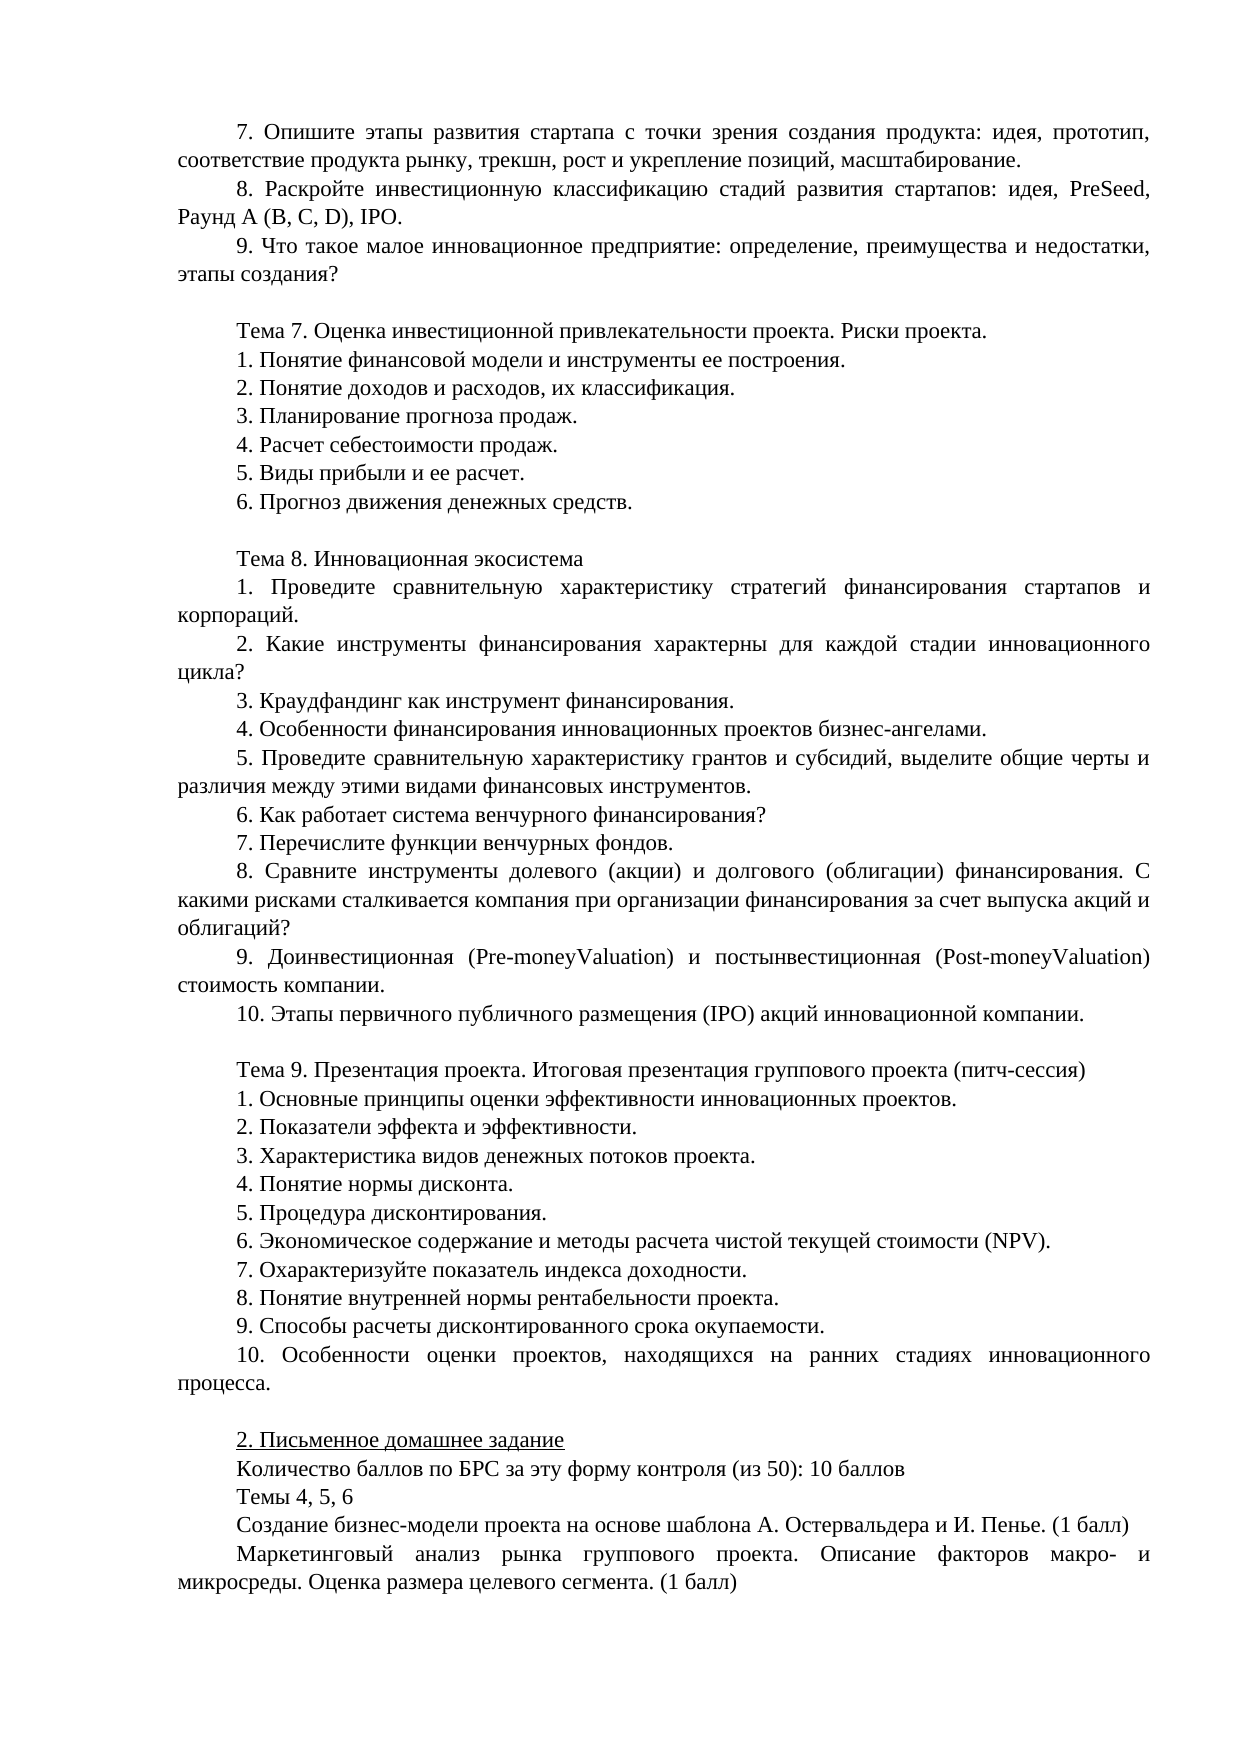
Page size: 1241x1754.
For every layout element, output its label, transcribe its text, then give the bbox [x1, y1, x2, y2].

text 7. Опишите этапы развития стартапа с точки зрения создания продукта: идея, прототип, соответствие продукта рынку, трекшн, рост и укрепление позиций, масштабирование. [177, 118, 1152, 173]
text 4. Понятие нормы дисконта. [177, 1170, 1152, 1197]
text 6. Экономическое содержание и методы расчета чистой текущей стоимости (NPV). [177, 1227, 1152, 1253]
text 1. Проведите сравнительную характеристику стратегий финансирования стартапов и корпораций. [177, 573, 1152, 628]
text 10. Особенности оценки проектов, находящихся на ранних стадиях инновационного процесса. [177, 1341, 1152, 1396]
text 10. Этапы первичного публичного размещения (IPO) акций инновационной компании. [177, 1000, 1152, 1026]
text 4. Расчет себестоимости продаж. [177, 431, 1152, 457]
text 6. Прогноз движения денежных средств. [177, 488, 1152, 514]
text Тема 7. Оценка инвестиционной привлекательности проекта. Риски проекта. [177, 317, 1152, 343]
text 3. Краудфандинг как инструмент финансирования. [177, 687, 1152, 713]
text 8. Сравните инструменты долевого (акции) и долгового (облигации) финансирования. С какими рисками сталкивается компания при организации финансирования за счет выпуска акций и облигаций? [177, 857, 1152, 941]
text 1. Понятие финансовой модели и инструменты ее построения. [177, 346, 1152, 372]
text Тема 8. Инновационная экосистема [177, 545, 1152, 571]
text 5. Проведите сравнительную характеристику грантов и субсидий, выделите общие черты и различия между этими видами финансовых инструментов. [177, 744, 1152, 798]
text Маркетинговый анализ рынка группового проекта. Описание факторов макро- и микросреды. Оценка размера целевого сегмента. (1 балл) [177, 1540, 1152, 1595]
text 2. Письменное домашнее задание [177, 1426, 1152, 1453]
text 7. Перечислите функции венчурных фондов. [177, 829, 1152, 855]
text 7. Охарактеризуйте показатель индекса доходности. [177, 1256, 1152, 1282]
text 2. Показатели эффекта и эффективности. [177, 1113, 1152, 1140]
text 2. Понятие доходов и расходов, их классификация. [177, 374, 1152, 400]
text Создание бизнес-модели проекта на основе шаблона А. Остервальдера и И. Пенье. (1 балл) [177, 1512, 1152, 1538]
text 4. Особенности финансирования инновационных проектов бизнес-ангелами. [177, 715, 1152, 742]
text 3. Характеристика видов денежных потоков проекта. [177, 1142, 1152, 1168]
text Темы 4, 5, 6 [177, 1483, 1152, 1509]
text 6. Как работает система венчурного финансирования? [177, 801, 1152, 827]
text Количество баллов по БРС за эту форму контроля (из 50): 10 баллов [177, 1455, 1152, 1481]
text Тема 9. Презентация проекта. Итоговая презентация группового проекта (питч-сессия) [177, 1057, 1152, 1083]
text 2. Какие инструменты финансирования характерны для каждой стадии инновационного цикла? [177, 630, 1152, 685]
text 1. Основные принципы оценки эффективности инновационных проектов. [177, 1085, 1152, 1111]
text 9. Доинвестиционная (Pre-moneyValuation) и постынвестиционная (Post-moneyValuation) стоимость компании. [177, 943, 1152, 998]
text 5. Процедура дисконтирования. [177, 1199, 1152, 1225]
text 9. Способы расчеты дисконтированного срока окупаемости. [177, 1312, 1152, 1339]
text 5. Виды прибыли и ее расчет. [177, 459, 1152, 486]
text 3. Планирование прогноза продаж. [177, 402, 1152, 429]
text 8. Понятие внутренней нормы рентабельности проекта. [177, 1284, 1152, 1310]
text 8. Раскройте инвестиционную классификацию стадий развития стартапов: идея, PreSeed, Раунд А (B, C, D), IPO. [177, 175, 1152, 230]
text 9. Что такое малое инновационное предприятие: определение, преимущества и недостатки, этапы создания? [177, 232, 1152, 287]
